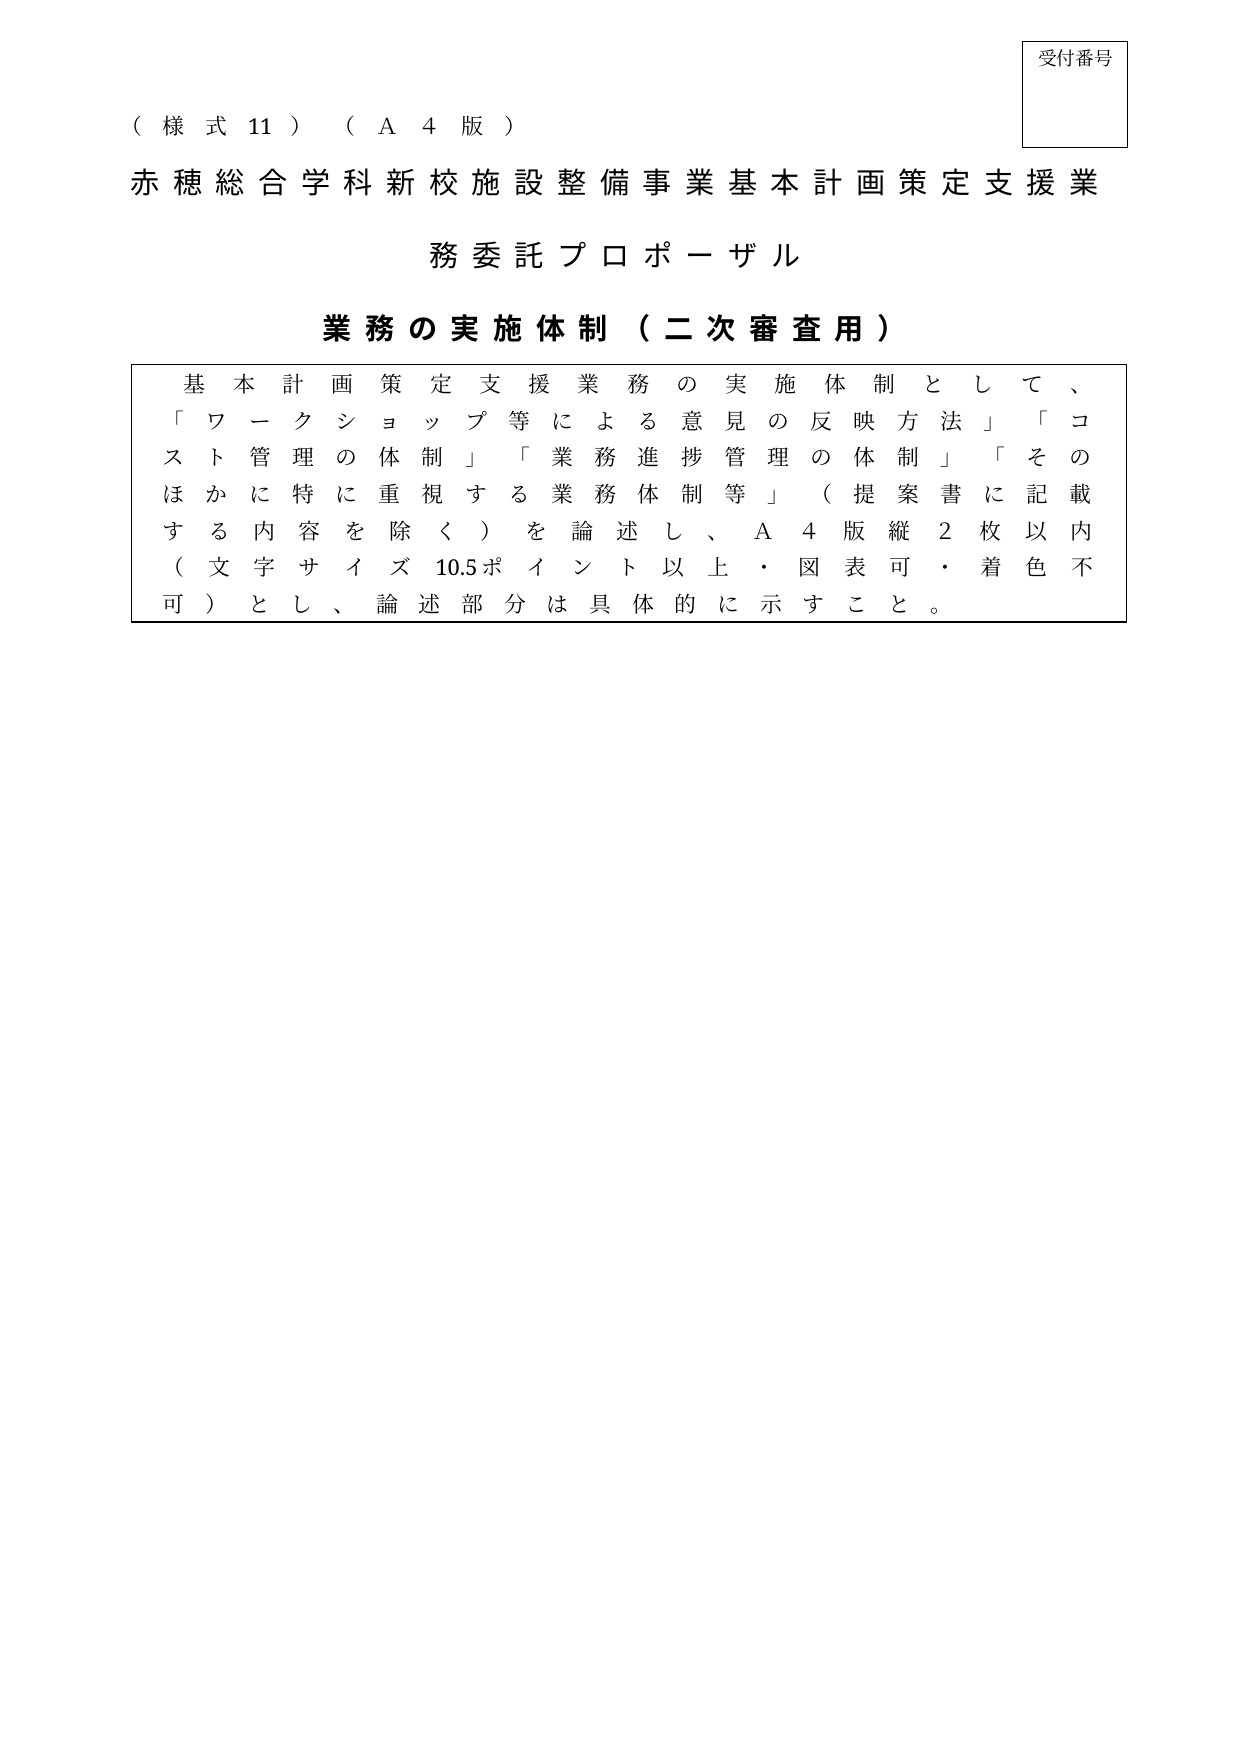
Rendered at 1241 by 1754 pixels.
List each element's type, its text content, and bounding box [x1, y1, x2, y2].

table_header 基本計画策定支援業務の実施体制として、「ワークショップ等による意見の反映方法」「コスト管理の体制」「業務進捗管理の体制」「そのほかに特に重視する業務体制等」（提案書に記載する内容を除く）を論述し、Ａ４版縦２枚以内（文字サイズ10.5ポイント以上・図表可・着色不可）とし、論述部分は具体的に示すこと。 [132, 365, 1126, 621]
text （様式11）（Ａ４版） [120, 107, 1022, 144]
text 赤穂総合学科新校施設整備事業基本計画策定支援業務委託プロポーザル [120, 144, 1123, 290]
text 業務の実施体制（二次審査用） [120, 290, 1123, 364]
